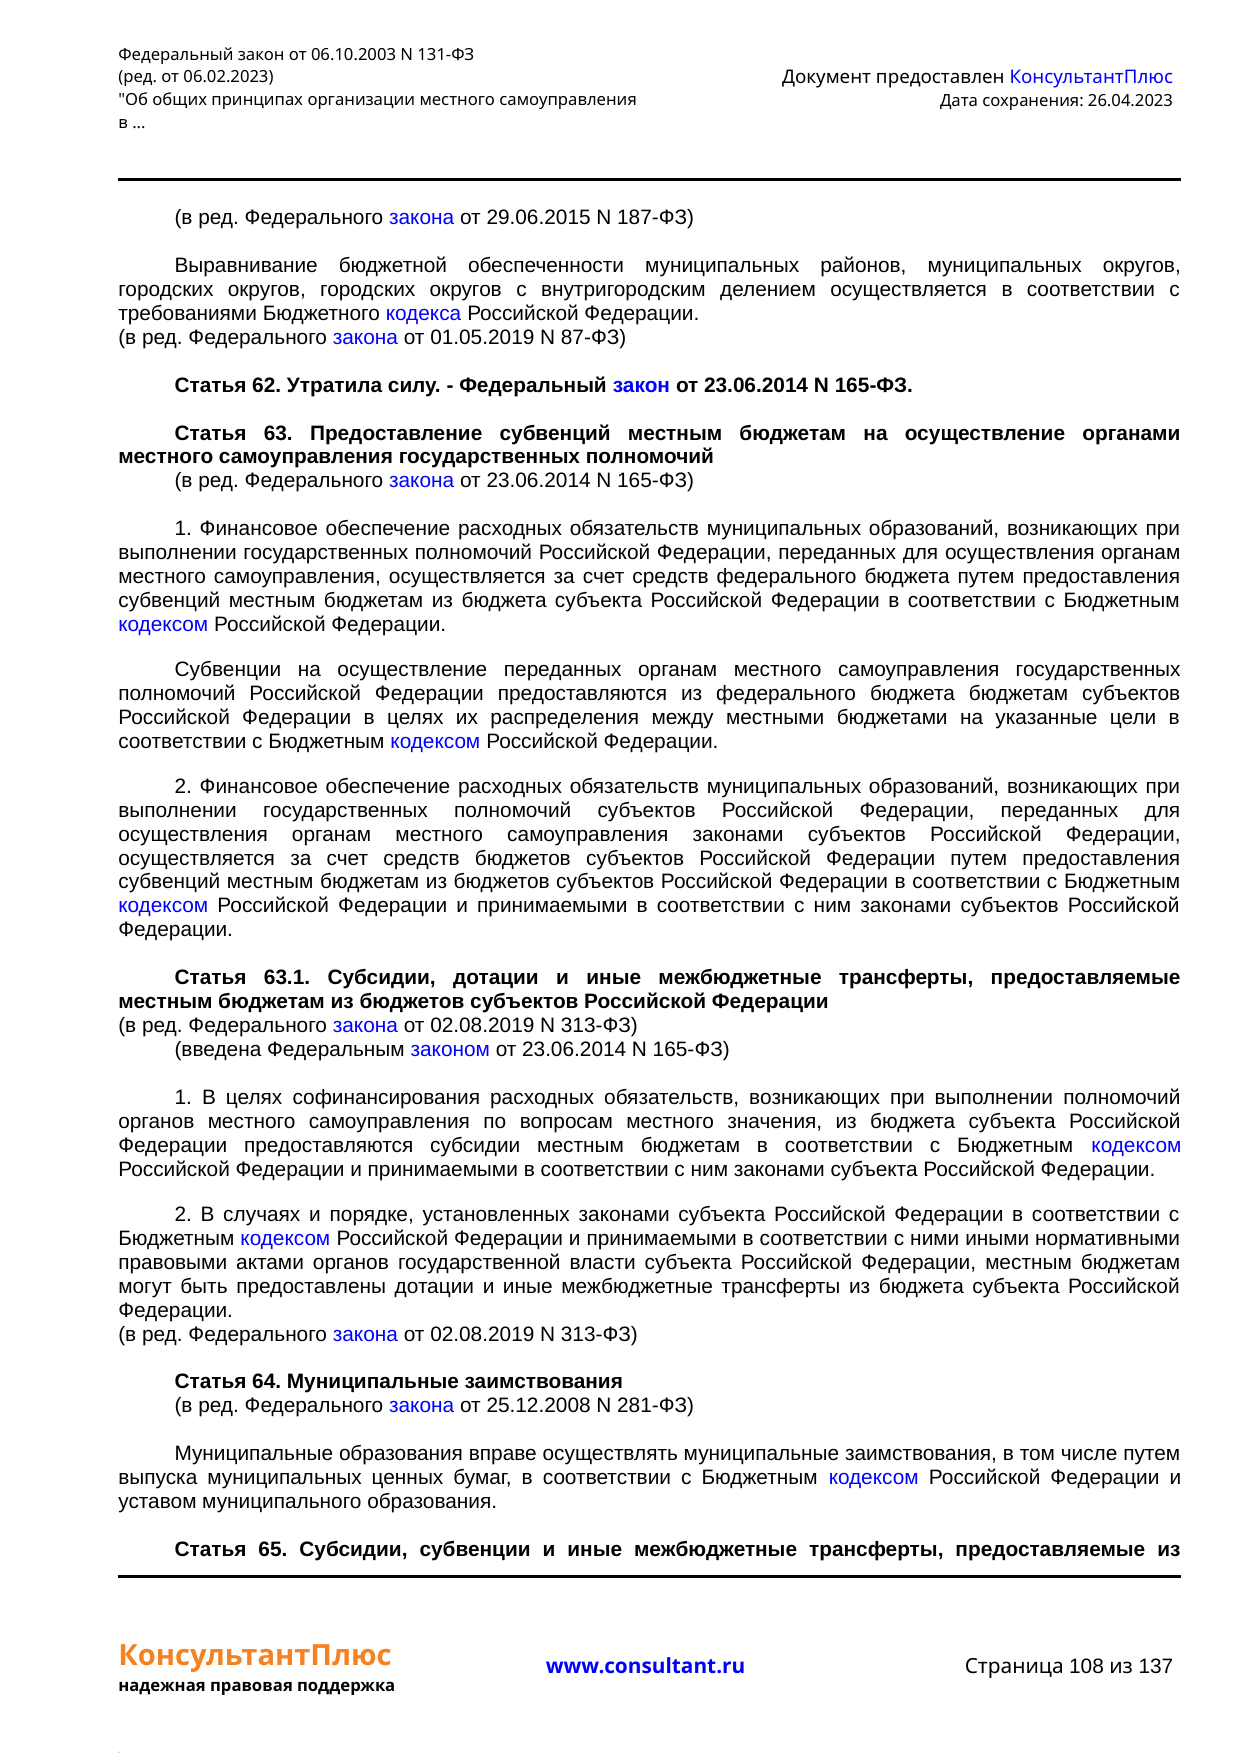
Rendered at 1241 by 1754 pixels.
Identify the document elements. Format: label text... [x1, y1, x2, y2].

text (в ред. Федерального закона от 02.08.2019 N 313-ФЗ) [118, 1013, 1181, 1037]
text (в ред. Федерального закона от 23.06.2014 N 165-ФЗ) [118, 468, 1181, 492]
text 2. Финансовое обеспечение расходных обязательств муниципальных образований, возникающих при выполнении государственных полномочий субъектов Российской Федерации, переданных для осуществления органам местного самоуправления законами субъектов Российской Федерации, осуществляется за счет средств бюджетов субъектов Российской Федерации путем предоставления субвенций местным бюджетам из бюджетов субъектов Российской Федерации в соответствии с Бюджетным кодексом Российской Федерации и принимаемыми в соответствии с ним законами субъектов Российской Федерации. [118, 773, 1181, 941]
title Статья 63.1. Субсидии, дотации и иные межбюджетные трансферты, предоставляемые местным бюджетам из бюджетов субъектов Российской Федерации [118, 965, 1181, 1013]
text (в ред. Федерального закона от 25.12.2008 N 281-ФЗ) [118, 1393, 1181, 1417]
text Муниципальные образования вправе осуществлять муниципальные заимствования, в том числе путем выпуска муниципальных ценных бумаг, в соответствии с Бюджетным кодексом Российской Федерации и уставом муниципального образования. [118, 1441, 1181, 1513]
text (в ред. Федерального закона от 02.08.2019 N 313-ФЗ) [118, 1321, 1181, 1345]
text 1. Финансовое обеспечение расходных обязательств муниципальных образований, возникающих при выполнении государственных полномочий Российской Федерации, переданных для осуществления органам местного самоуправления, осуществляется за счет средств федерального бюджета путем предоставления субвенций местным бюджетам из бюджета субъекта Российской Федерации в соответствии с Бюджетным кодексом Российской Федерации. [118, 516, 1181, 636]
text Выравнивание бюджетной обеспеченности муниципальных районов, муниципальных округов, городских округов, городских округов с внутригородским делением осуществляется в соответствии с требованиями Бюджетного кодекса Российской Федерации. [118, 253, 1181, 324]
text (в ред. Федерального закона от 01.05.2019 N 87-ФЗ) [118, 324, 1181, 348]
text (в ред. Федерального закона от 29.06.2015 N 187-ФЗ) [118, 205, 1181, 229]
text Субвенции на осуществление переданных органам местного самоуправления государственных полномочий Российской Федерации предоставляются из федерального бюджета бюджетам субъектов Российской Федерации в целях их распределения между местными бюджетами на указанные цели в соответствии с Бюджетным кодексом Российской Федерации. [118, 657, 1181, 753]
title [118, 1537, 1181, 1561]
title Статья 62. Утратила силу. - Федеральный закон от 23.06.2014 N 165-ФЗ. [118, 372, 1181, 396]
title Статья 63. Предоставление субвенций местным бюджетам на осуществление органами местного самоуправления государственных полномочий [118, 420, 1181, 468]
text 1. В целях софинансирования расходных обязательств, возникающих при выполнении полномочий органов местного самоуправления по вопросам местного значения, из бюджета субъекта Российской Федерации предоставляются субсидии местным бюджетам в соответствии с Бюджетным кодексом Российской Федерации и принимаемыми в соответствии с ним законами субъекта Российской Федерации. [118, 1085, 1181, 1181]
text (введена Федеральным законом от 23.06.2014 N 165-ФЗ) [118, 1037, 1181, 1061]
text 2. В случаях и порядке, установленных законами субъекта Российской Федерации в соответствии с Бюджетным кодексом Российской Федерации и принимаемыми в соответствии с ними иными нормативными правовыми актами органов государственной власти субъекта Российской Федерации, местным бюджетам могут быть предоставлены дотации и иные межбюджетные трансферты из бюджета субъекта Российской Федерации. [118, 1202, 1181, 1321]
title Статья 64. Муниципальные заимствования [118, 1369, 1181, 1393]
